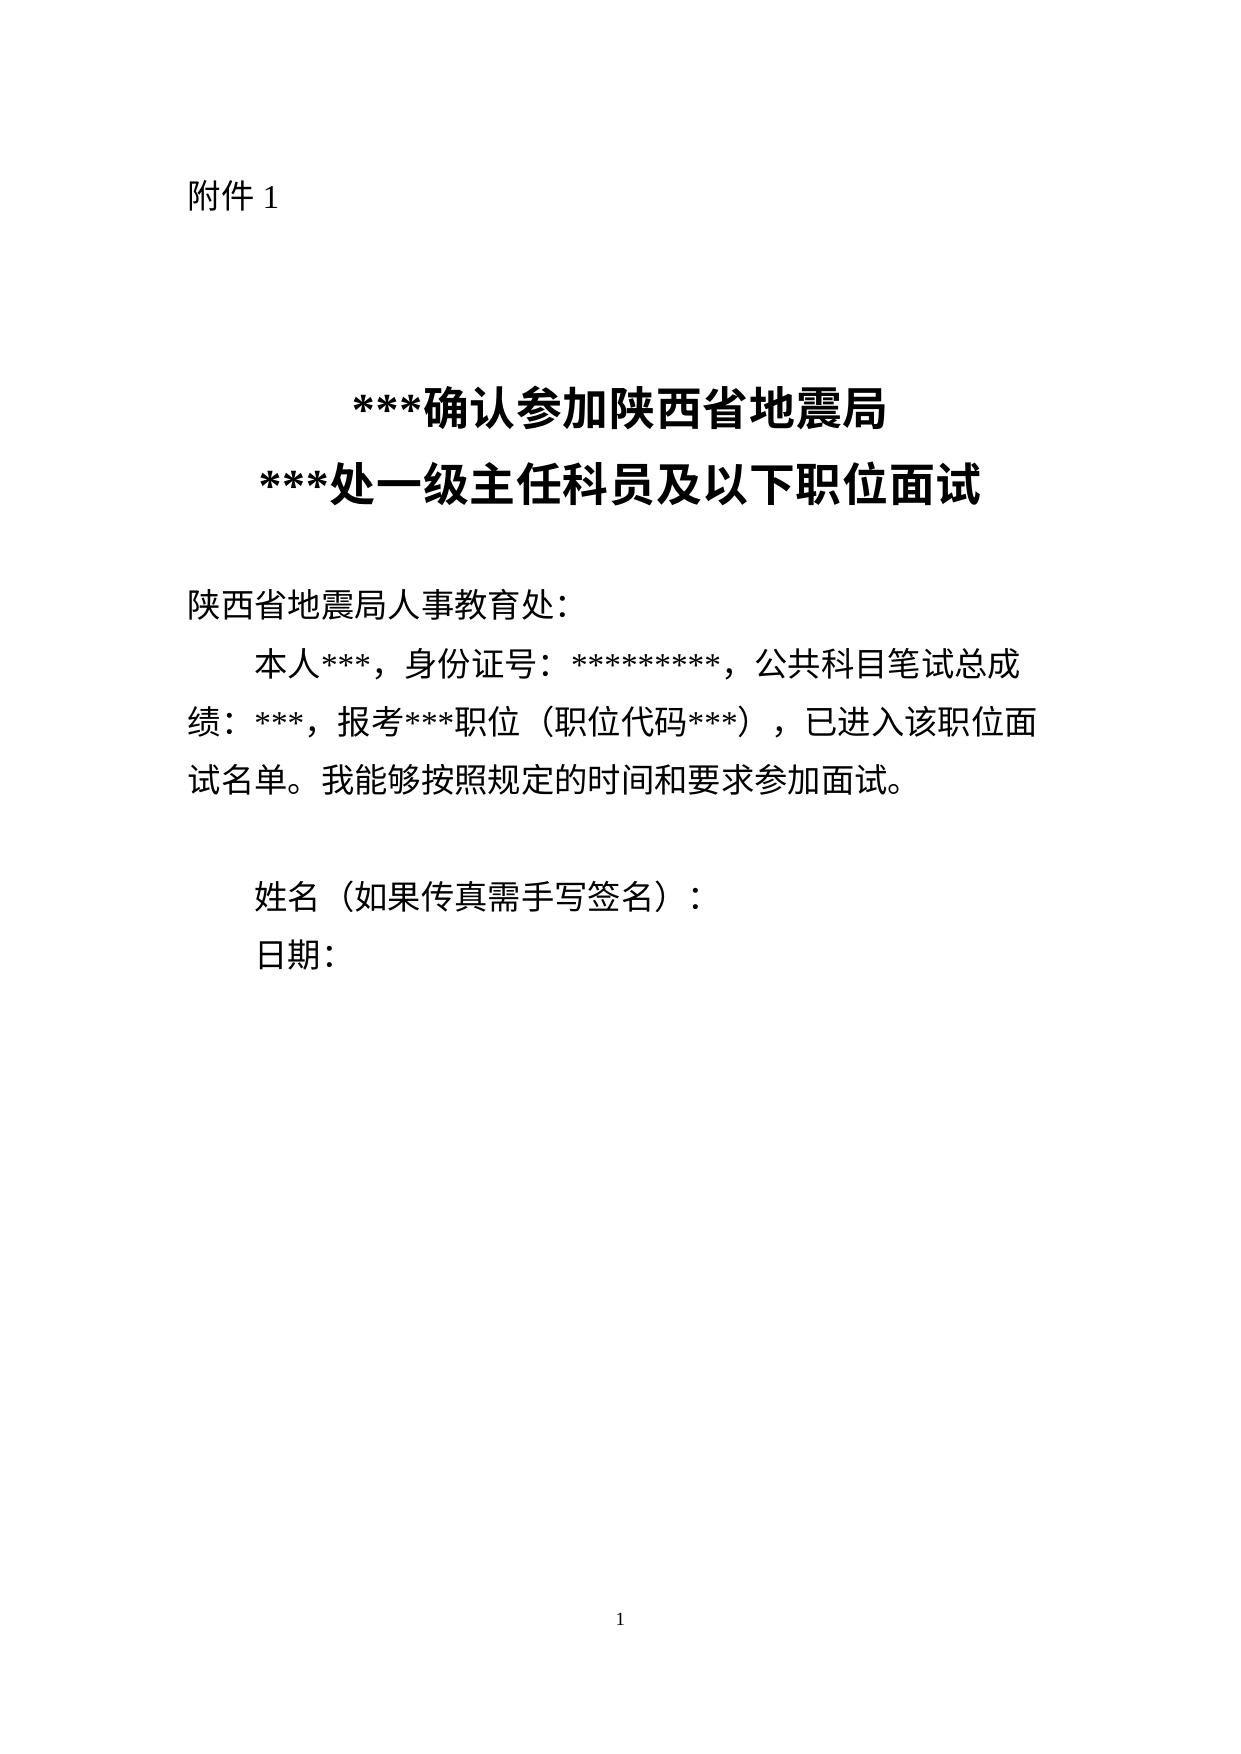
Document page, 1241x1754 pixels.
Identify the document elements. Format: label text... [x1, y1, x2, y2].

text 日期： [187, 921, 1053, 979]
text 姓名（如果传真需手写签名）： [187, 863, 1053, 921]
text ***确认参加陕西省地震局 [187, 357, 1053, 454]
text ***处一级主任科员及以下职位面试 [187, 454, 1053, 513]
text 本人***，身份证号：*********，公共科目笔试总成绩：***，报考***职位（职位代码***），已进入该职位面试名单。我能够按照规定的时间和要求参加面试。 [187, 629, 1053, 804]
text 陕西省地震局人事教育处： [187, 571, 1053, 629]
text 附件1 [187, 162, 1053, 227]
